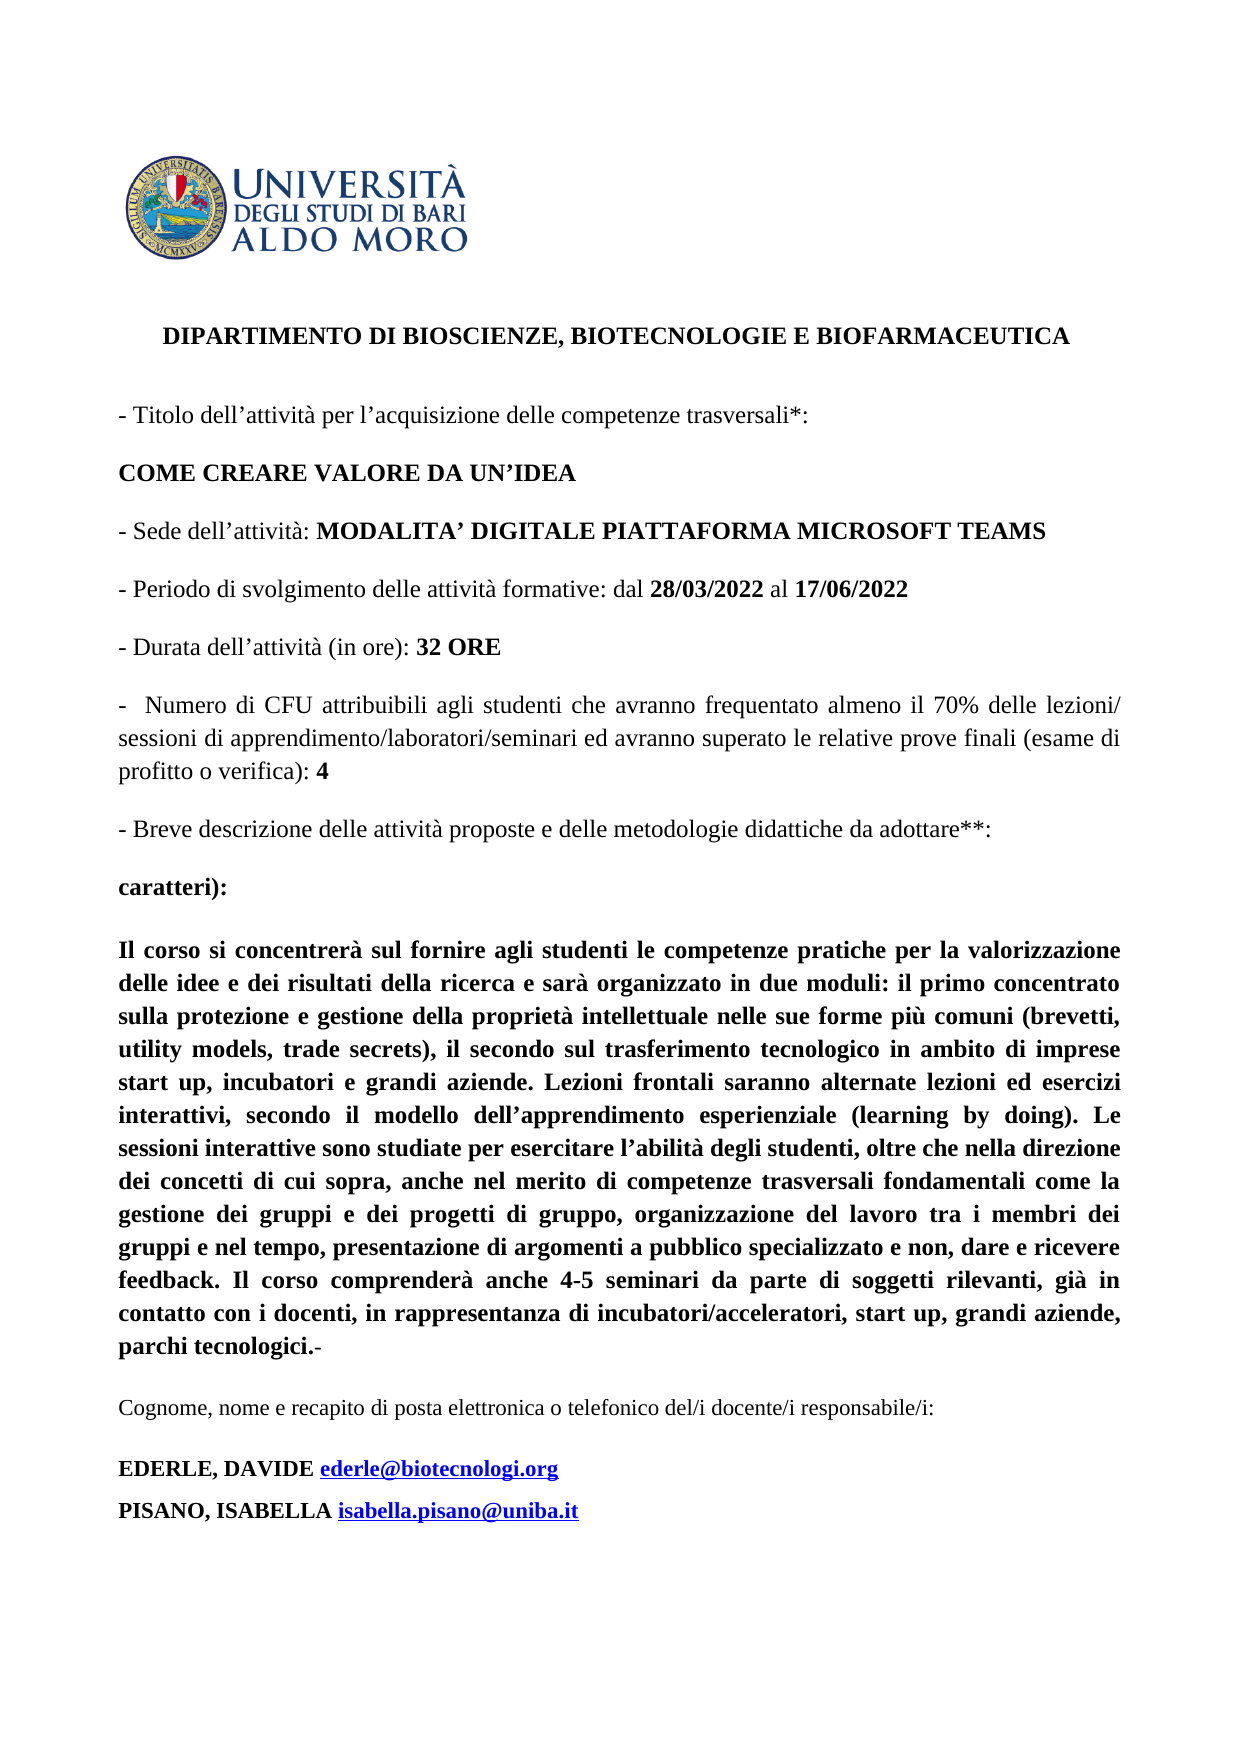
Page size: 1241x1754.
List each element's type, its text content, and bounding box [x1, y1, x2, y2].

text Il corso si concentrerà sul fornire agli studenti le competenze pratiche per la valorizzazione delle idee e dei risultati della ricerca e sarà organizzato in due moduli: il primo concentrato sulla protezione e gestione della proprietà intellettuale nelle sue forme più comuni (brevetti, utility models, trade secrets), il secondo sul trasferimento tecnologico in ambito di imprese start up, incubatori e grandi aziende. Lezioni frontali saranno alternate lezioni ed esercizi interattivi, secondo il modello dell’apprendimento esperienziale (learning by doing). Le sessioni interattive sono studiate per esercitare l’abilità degli studenti, oltre che nella direzione dei concetti di cui sopra, anche nel merito di competenze trasversali fondamentali come la gestione dei gruppi e dei progetti di gruppo, organizzazione del lavoro tra i membri dei gruppi e nel tempo, presentazione di argomenti a pubblico specializzato e non, dare e ricevere feedback. Il corso comprenderà anche 4-5 seminari da parte di soggetti rilevanti, già in contatto con i docenti, in rappresentanza di incubatori/acceleratori, start up, grandi aziende, parchi tecnologici.- [118, 935, 1122, 1360]
text Cognome, nome e recapito di posta elettronica o telefonico del/i docente/i responsabile/i: [118, 1394, 1122, 1421]
text - Durata dell’attività (in ore): 32 ORE [118, 632, 1122, 661]
text PISANO, ISABELLA isabella.pisano@uniba.it [118, 1497, 1122, 1524]
text DIPARTIMENTO DI BIOSCIENZE, BIOTECNOLOGIE E BIOFARMACEUTICA [118, 321, 1122, 350]
picture [118, 147, 474, 268]
text - Sede dell’attività: MODALITA’ DIGITALE PIATTAFORMA MICROSOFT TEAMS [118, 516, 1122, 545]
text - Breve descrizione delle attività proposte e delle metodologie didattiche da adottare**: [118, 814, 1122, 843]
text EDERLE, DAVIDE ederle@biotecnologi.org [118, 1454, 1122, 1481]
text - Titolo dell’attività per l’acquisizione delle competenze trasversali*: [118, 400, 1122, 429]
text caratteri): [118, 872, 1122, 901]
text COME CREARE VALORE DA UN’IDEA [118, 458, 1122, 487]
text - Numero di CFU attribuibili agli studenti che avranno frequentato almeno il 70% delle lezioni/ sessioni di apprendimento/laboratori/seminari ed avranno superato le relative prove finali (esame di profitto o verifica): 4 [118, 690, 1122, 785]
text - Periodo di svolgimento delle attività formative: dal 28/03/2022 al 17/06/2022 [118, 574, 1122, 603]
